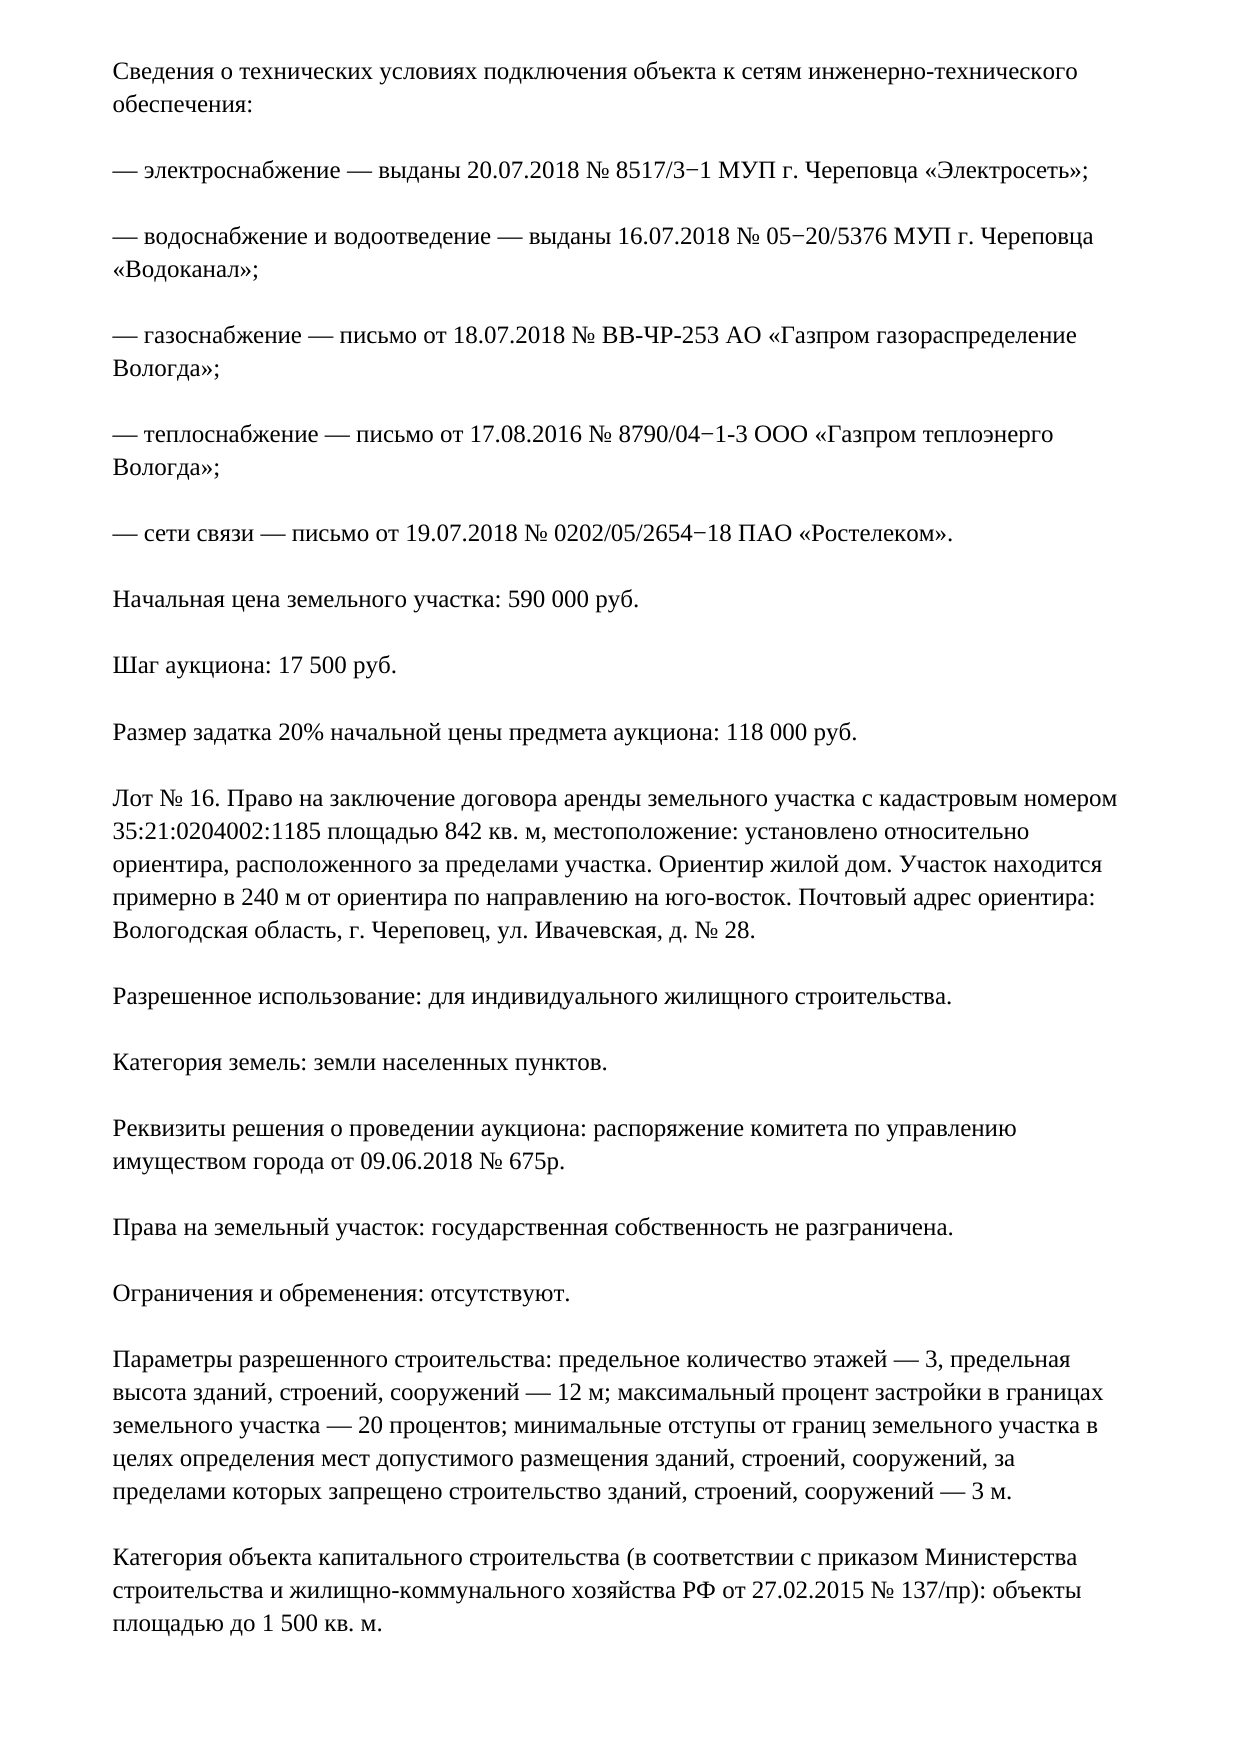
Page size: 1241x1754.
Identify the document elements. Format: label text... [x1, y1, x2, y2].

text Шаг аукциона: 17 500 руб. [112, 651, 1125, 679]
text — сети связи — письмо от 19.07.2018 № 0202/05/2654−18 ПАО «Ростелеком». [112, 518, 1125, 547]
text Категория объекта капитального строительства (в соответствии с приказом Министерства строительства и жилищно-коммунального хозяйства РФ от 27.02.2015 № 137/пр): объекты площадью до 1 500 кв. м. [112, 1542, 1125, 1637]
text Ограничения и обременения: отсутствуют. [112, 1278, 1125, 1307]
text Категория земель: земли населенных пунктов. [112, 1047, 1125, 1076]
text Сведения о технических условиях подключения объекта к сетям инженерно-технического обеспечения: [112, 56, 1125, 118]
text Права на земельный участок: государственная собственность не разграничена. [112, 1212, 1125, 1241]
text Размер задатка 20% начальной цены предмета аукциона: 118 000 руб. [112, 717, 1125, 745]
text Параметры разрешенного строительства: предельное количество этажей — 3, предельная высота зданий, строений, сооружений — 12 м; максимальный процент застройки в границах земельного участка — 20 процентов; минимальные отступы от границ земельного участка в целях определения мест допустимого размещения зданий, строений, сооружений, за пределами которых запрещено строительство зданий, строений, сооружений — 3 м. [112, 1344, 1125, 1505]
text — водоснабжение и водоотведение — выданы 16.07.2018 № 05−20/5376 МУП г. Череповца «Водоканал»; [112, 221, 1125, 283]
text — электроснабжение — выданы 20.07.2018 № 8517/3−1 МУП г. Череповца «Электросеть»; [112, 155, 1125, 184]
text Лот № 16. Право на заключение договора аренды земельного участка с кадастровым номером 35:21:0204002:1185 площадью 842 кв. м, местоположение: установлено относительно ориентира, расположенного за пределами участка. Ориентир жилой дом. Участок находится примерно в 240 м от ориентира по направлению на юго-восток. Почтовый адрес ориентира: Вологодская область, г. Череповец, ул. Ивачевская, д. № 28. [112, 783, 1125, 943]
text — газоснабжение — письмо от 18.07.2018 № ВВ-ЧР-253 АО «Газпром газораспределение Вологда»; [112, 320, 1125, 382]
text — теплоснабжение — письмо от 17.08.2016 № 8790/04−1-3 ООО «Газпром теплоэнерго Вологда»; [112, 419, 1125, 481]
text Разрешенное использование: для индивидуального жилищного строительства. [112, 981, 1125, 1009]
text Начальная цена земельного участка: 590 000 руб. [112, 584, 1125, 613]
text Реквизиты решения о проведении аукциона: распоряжение комитета по управлению имуществом города от 09.06.2018 № 675р. [112, 1113, 1125, 1175]
